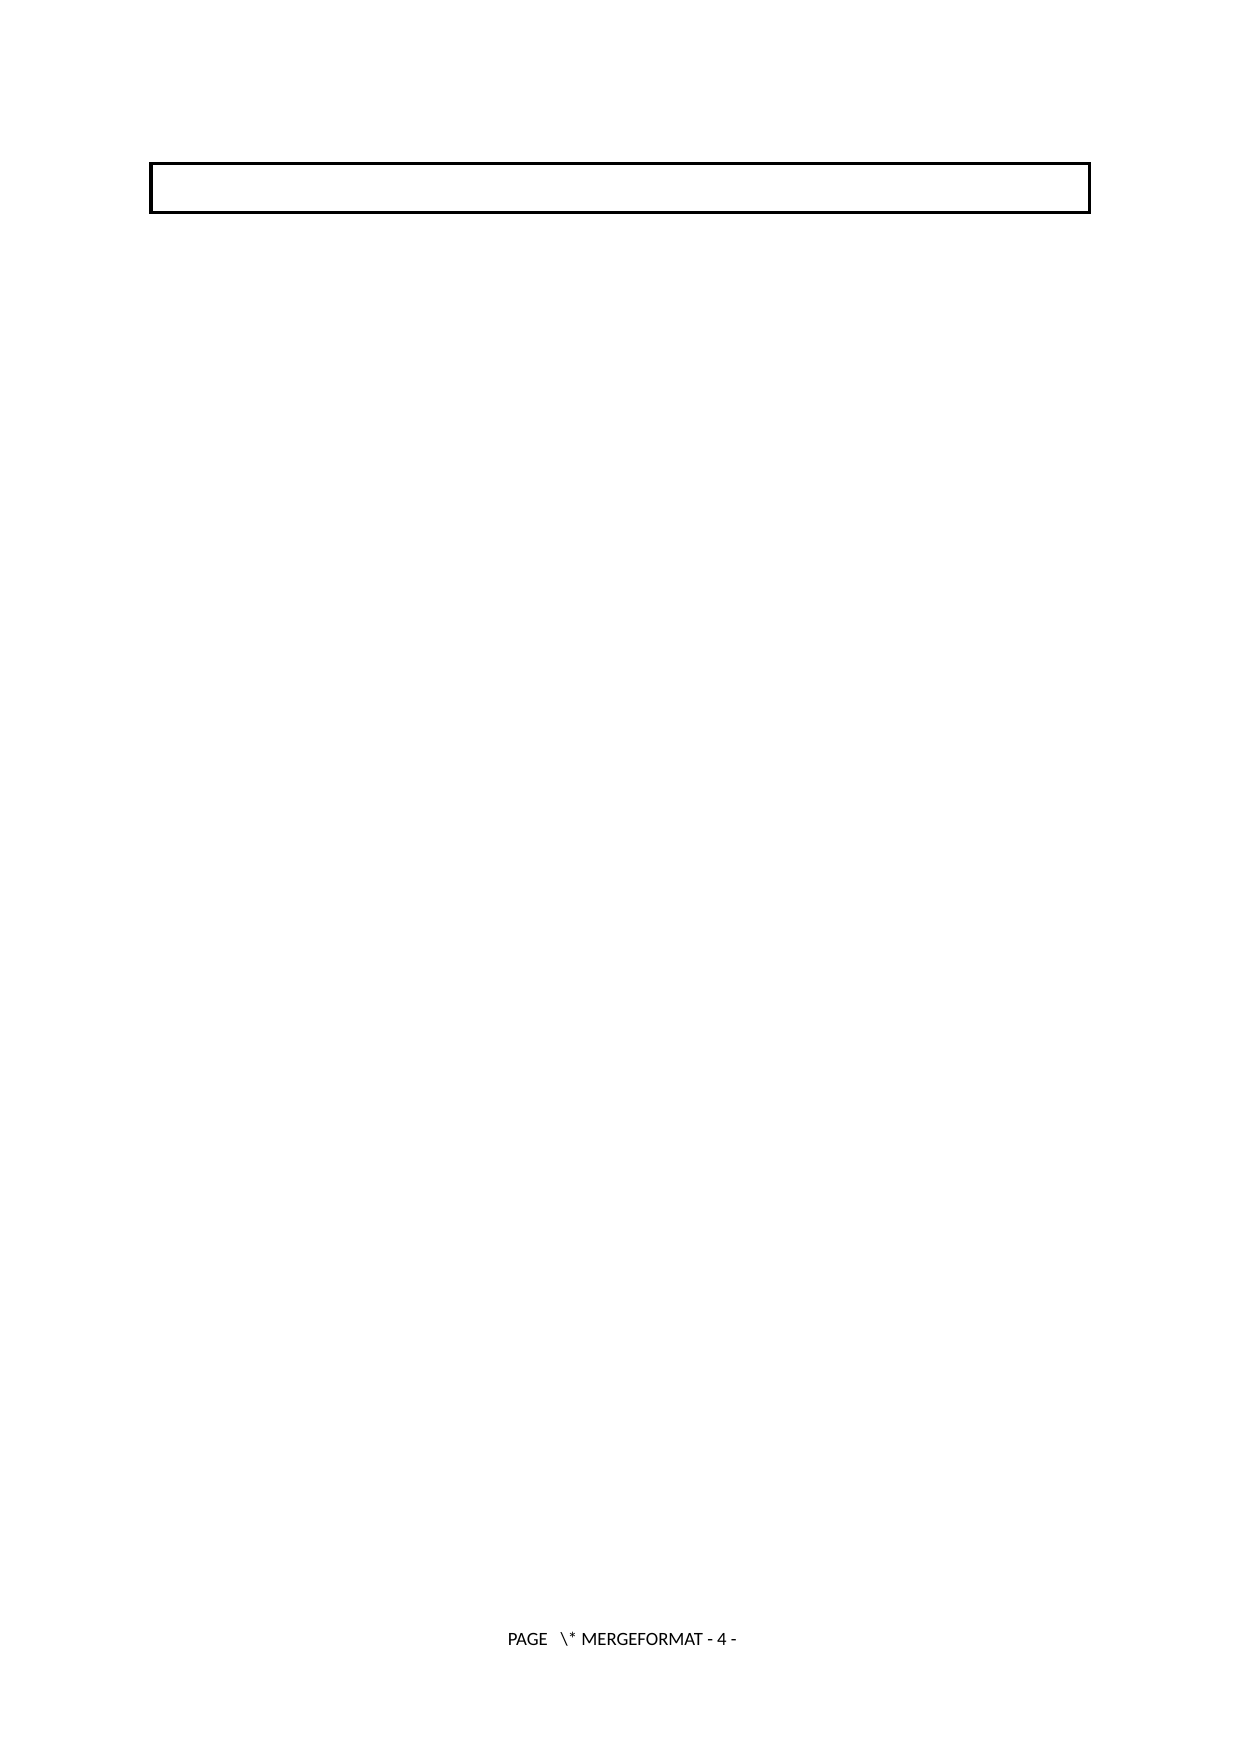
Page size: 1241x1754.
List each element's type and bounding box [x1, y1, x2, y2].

table_header [153, 165, 1088, 211]
